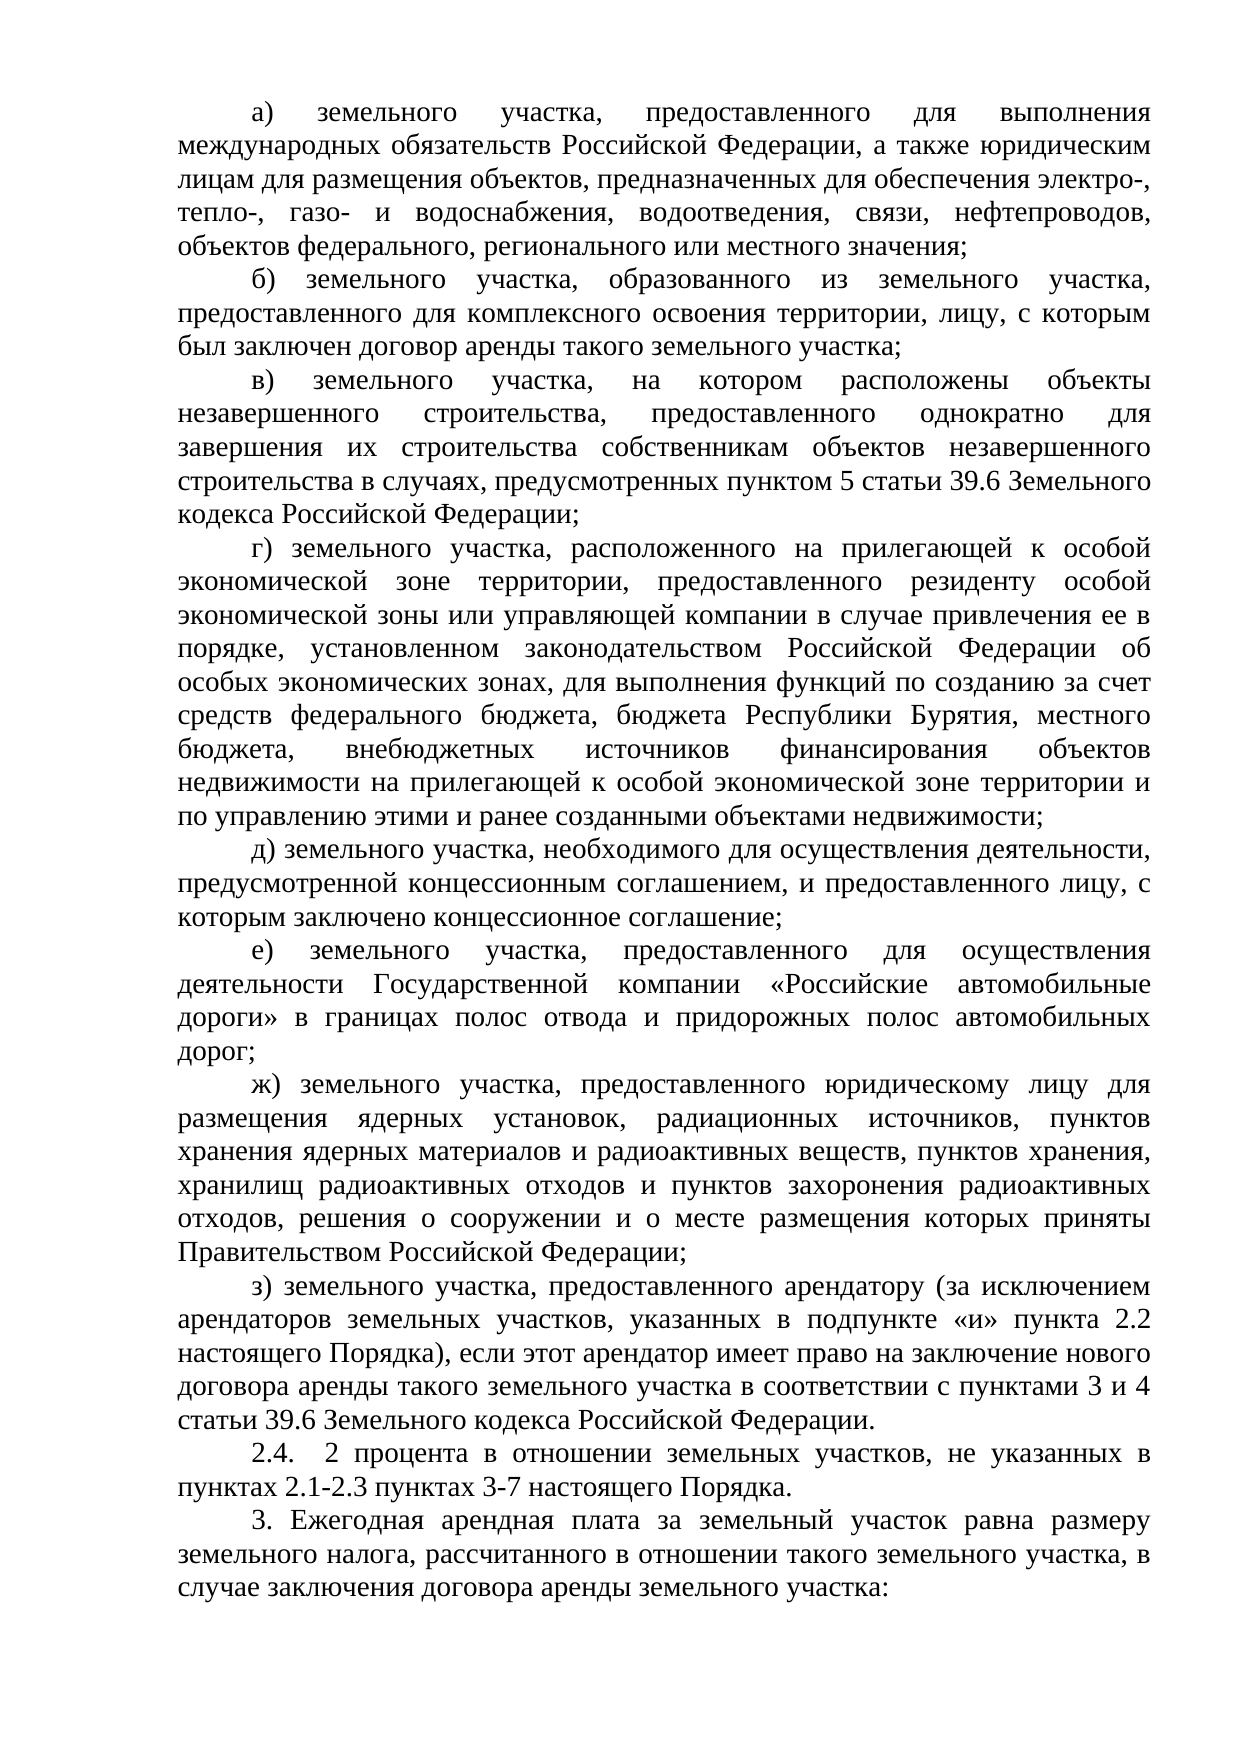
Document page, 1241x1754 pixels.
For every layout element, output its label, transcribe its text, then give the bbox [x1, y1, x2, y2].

text г) земельного участка, расположенного на прилегающей к особой экономической зоне территории, предоставленного резиденту особой экономической зоны или управляющей компании в случае привлечения ее в порядке, установленном законодательством Российской Федерации об особых экономических зонах, для выполнения функций по созданию за счет средств федерального бюджета, бюджета Республики Бурятия, местного бюджета, внебюджетных источников финансирования объектов недвижимости на прилегающей к особой экономической зоне территории и по управлению этими и ранее созданными объектами недвижимости; [177, 530, 1152, 832]
text д) земельного участка, необходимого для осуществления деятельности, предусмотренной концессионным соглашением, и предоставленного лицу, с которым заключено концессионное соглашение; [177, 832, 1152, 932]
text в) земельного участка, на котором расположены объекты незавершенного строительства, предоставленного однократно для завершения их строительства собственникам объектов незавершенного строительства в случаях, предусмотренных пунктом 5 статьи 39.6 Земельного кодекса Российской Федерации; [177, 362, 1152, 530]
text е) земельного участка, предоставленного для осуществления деятельности Государственной компании «Российские автомобильные дороги» в границах полос отвода и придорожных полос автомобильных дорог; [177, 932, 1152, 1066]
text 3. Ежегодная арендная плата за земельный участок равна размеру земельного налога, рассчитанного в отношении такого земельного участка, в случае заключения договора аренды земельного участка: [177, 1502, 1152, 1603]
text а) земельного участка, предоставленного для выполнения международных обязательств Российской Федерации, а также юридическим лицам для размещения объектов, предназначенных для обеспечения электро-, тепло-, газо- и водоснабжения, водоотведения, связи, нефтепроводов, объектов федерального, регионального или местного значения; [177, 94, 1152, 261]
text з) земельного участка, предоставленного арендатору (за исключением арендаторов земельных участков, указанных в подпункте «и» пункта 2.2 настоящего Порядка), если этот арендатор имеет право на заключение нового договора аренды такого земельного участка в соответствии с пунктами 3 и 4 статьи 39.6 Земельного кодекса Российской Федерации. [177, 1268, 1152, 1435]
text ж) земельного участка, предоставленного юридическому лицу для размещения ядерных установок, радиационных источников, пунктов хранения ядерных материалов и радиоактивных веществ, пунктов хранения, хранилищ радиоактивных отходов и пунктов захоронения радиоактивных отходов, решения о сооружении и о месте размещения которых приняты Правительством Российской Федерации; [177, 1066, 1152, 1268]
text б) земельного участка, образованного из земельного участка, предоставленного для комплексного освоения территории, лицу, с которым был заключен договор аренды такого земельного участка; [177, 261, 1152, 362]
text 2.4. 2 процента в отношении земельных участков, не указанных в пунктах 2.1-2.3 пунктах 3-7 настоящего Порядка. [177, 1435, 1152, 1502]
